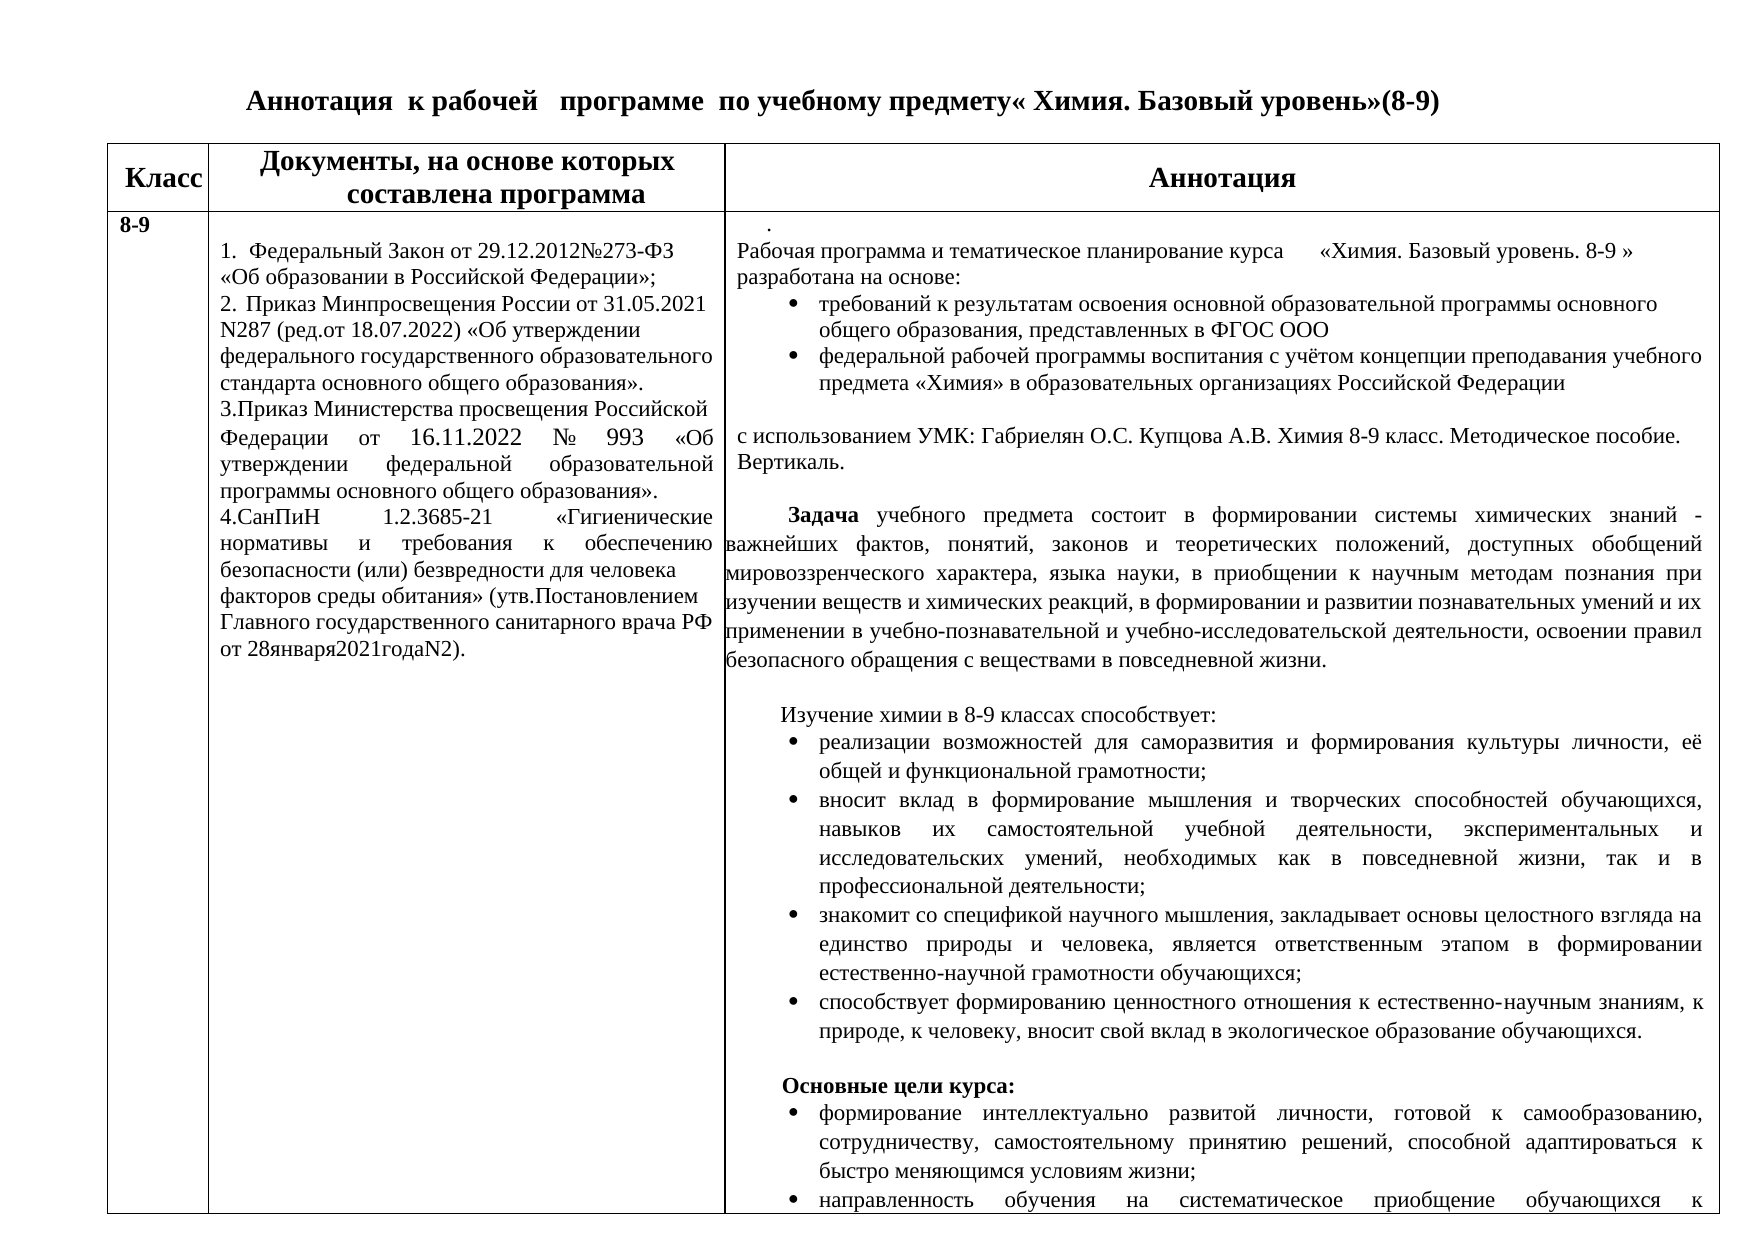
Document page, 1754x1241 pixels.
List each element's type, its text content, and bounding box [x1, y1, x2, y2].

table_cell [209, 212, 724, 1212]
table_header Класс [108, 144, 208, 211]
table_cell 8-9 [108, 212, 208, 1212]
text Аннотация к рабочей программе по учебному предмету« Химия. Базовый уровень»(8-9) [129, 83, 1556, 117]
table_header Документы, на основе которых составлена программа [209, 144, 724, 211]
table_header Аннотация [726, 144, 1719, 211]
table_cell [726, 212, 1719, 1212]
